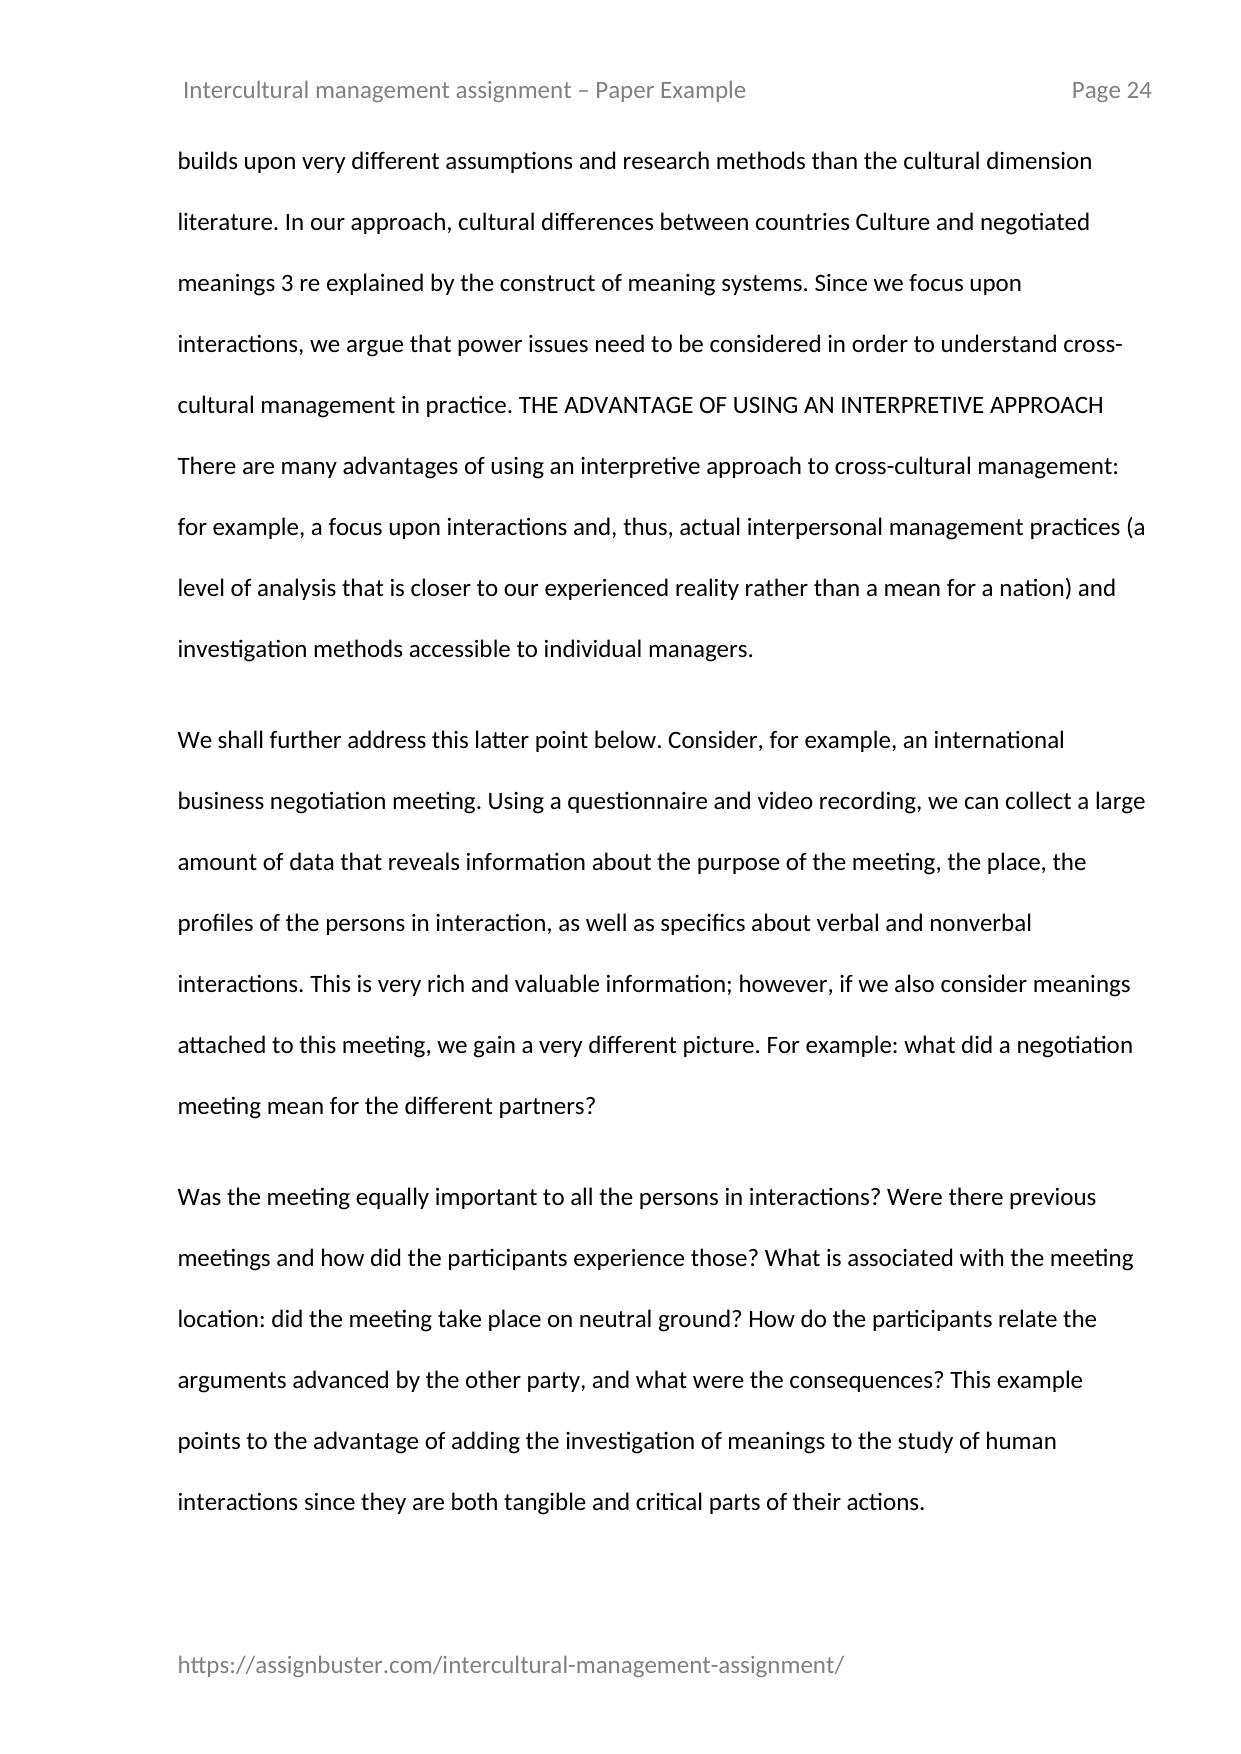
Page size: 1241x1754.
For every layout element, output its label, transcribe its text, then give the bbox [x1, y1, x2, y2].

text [177, 145, 1152, 664]
text We shall further address this latter point below. Consider, for example, an international business negotiation meeting. Using a questionnaire and video recording, we can collect a large amount of data that reveals information about the purpose of the meeting, the place, the profiles of the persons in interaction, as well as specifics about verbal and nonverbal interactions. This is very rich and valuable information; however, if we also consider meanings attached to this meeting, we gain a very different picture. For example: what did a negotiation meeting mean for the different partners? [177, 724, 1152, 1121]
text Was the meeting equally important to all the persons in interactions? Were there previous meetings and how did the participants experience those? What is associated with the meeting location: did the meeting take place on neutral ground? How do the participants relate the arguments advanced by the other party, and what were the consequences? This example points to the advantage of adding the investigation of meanings to the study of human interactions since they are both tangible and critical parts of their actions. [177, 1181, 1152, 1516]
